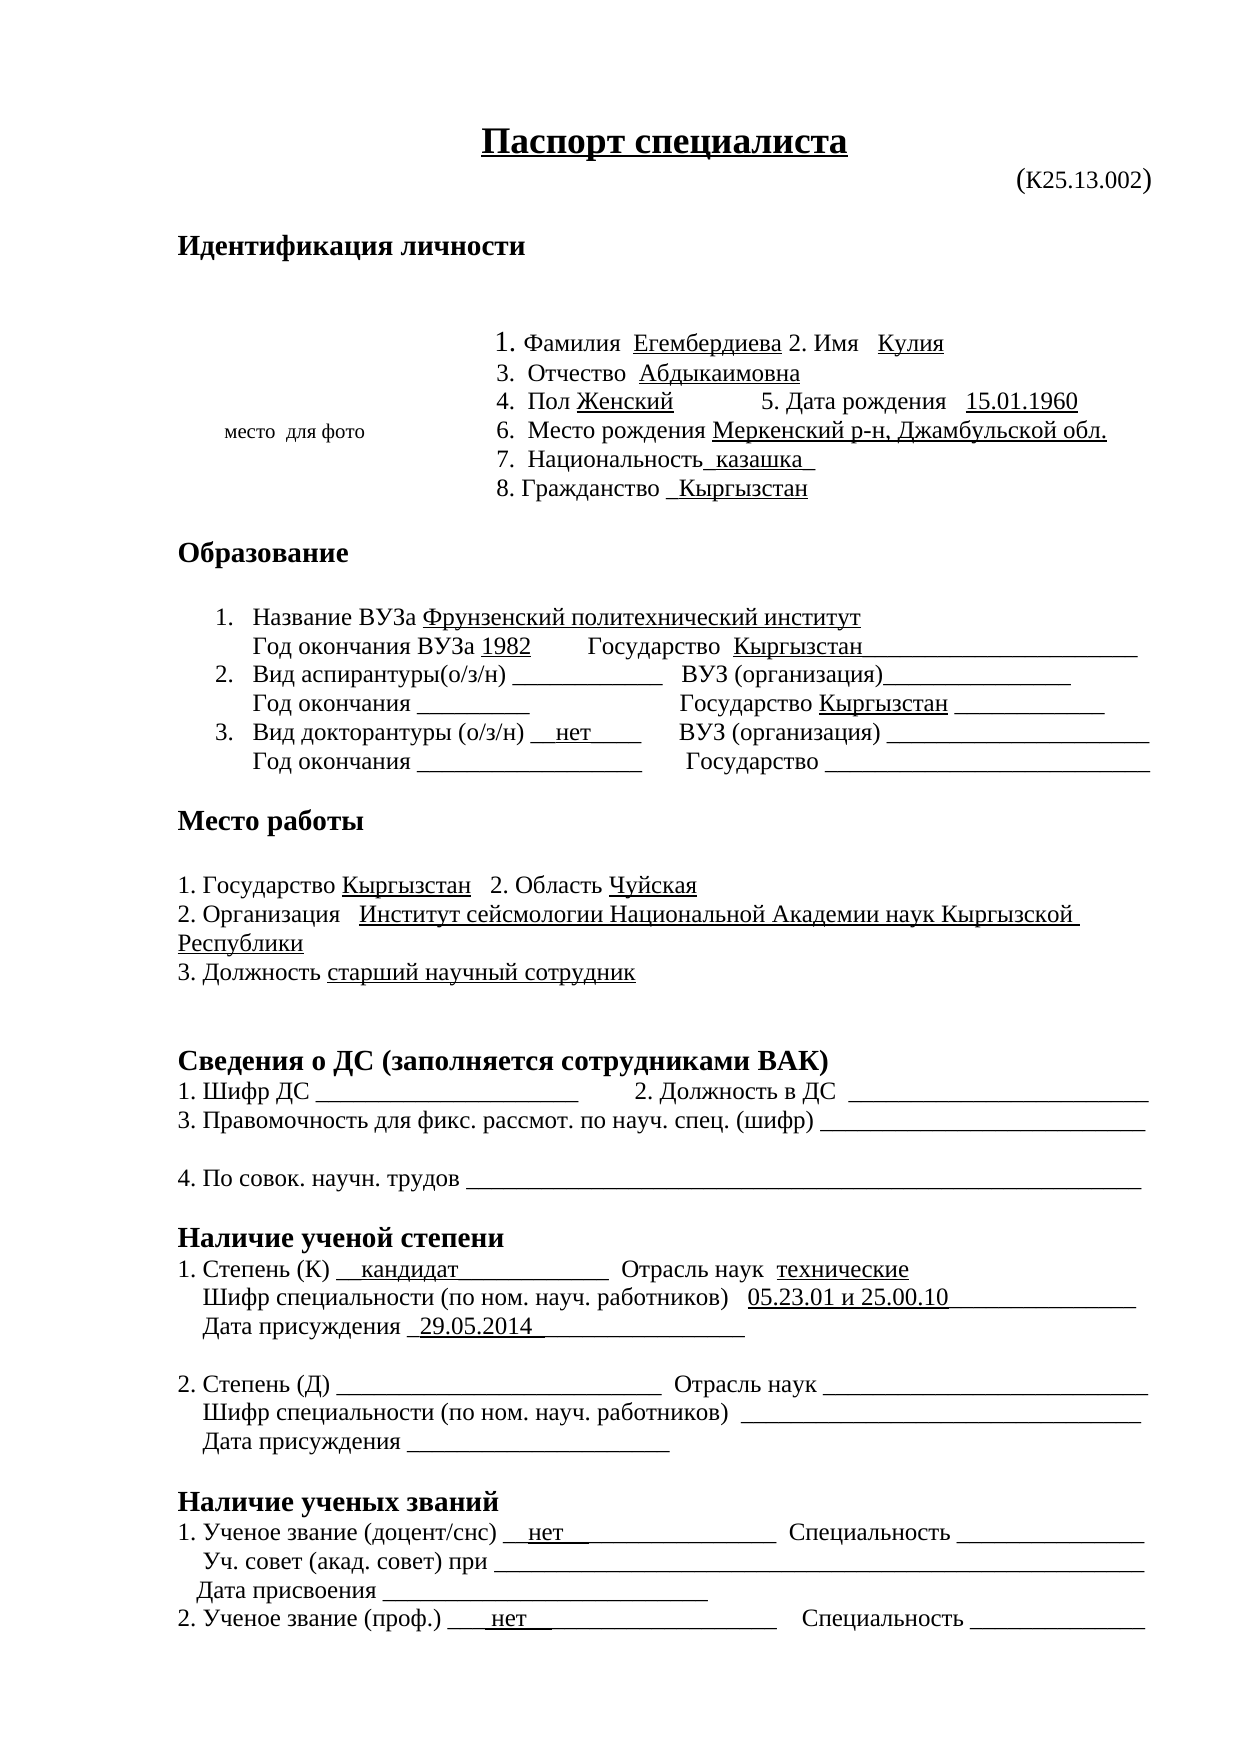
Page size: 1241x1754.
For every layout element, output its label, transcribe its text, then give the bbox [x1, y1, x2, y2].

text 8. Гражданство _Кыргызстан [177, 473, 1152, 501]
text 3. Должность старший научный сотрудник [177, 957, 1152, 985]
text место для фото 6. Место рождения Меркенский р-н, Джамбульской обл. [177, 415, 1152, 444]
text Образование [177, 535, 1152, 568]
text 4. Пол Женский 5. Дата рождения 15.01.1960 [177, 386, 1152, 415]
text 4. По совок. научн. трудов ______________________________________________________ [177, 1163, 1152, 1191]
list Название ВУЗа Фрунзенский политехнический институт [215, 602, 1152, 631]
text 1. Фамилия Егембердиева 2. Имя Кулия [472, 324, 1152, 358]
text 3. Отчество Абдыкаимовна [177, 358, 1152, 386]
text Год окончания __________________ Государство __________________________ [177, 746, 1152, 774]
text Год окончания _________ Государство Кыргызстан ____________ [177, 688, 1152, 717]
text 1. Шифр ДС _____________________ 2. Должность в ДС ________________________ [177, 1076, 1152, 1105]
text Место работы [177, 803, 1152, 837]
text Паспорт специалиста [177, 118, 1152, 161]
text 2. Степень (Д) __________________________ Отрасль наук __________________________ [177, 1369, 1152, 1397]
text 1. Государство Кыргызстан 2. Область Чуйская [177, 870, 1152, 899]
text Дата присвоения __________________________ [177, 1575, 1152, 1603]
text Наличие ученых званий [177, 1484, 1152, 1517]
text Год окончания ВУЗа 1982 Государство Кыргызстан______________________ [252, 631, 1152, 659]
text Шифр специальности (по ном. науч. работников) ________________________________ [177, 1397, 1152, 1426]
text Уч. совет (акад. совет) при ____________________________________________________ [177, 1546, 1152, 1575]
text Идентификация личности [177, 228, 1152, 262]
text (К25.13.002) [177, 161, 1152, 195]
text 3. Вид докторантуры (о/з/н) __нет____ ВУЗ (организация) _____________________ [177, 717, 1152, 746]
text Сведения о ДС (заполняется сотрудниками ВАК) [177, 1043, 1152, 1076]
text Дата присуждения _29.05.2014_________________ [177, 1311, 1152, 1340]
text 2. Ученое звание (проф.) ___ нет____________________ Специальность ______________ [177, 1603, 1152, 1632]
text 2. Вид аспирантуры(о/з/н) ____________ ВУЗ (организация)_______________ [177, 659, 1152, 688]
text 3. Правомочность для фикс. рассмот. по науч. спец. (шифр) __________________________ [177, 1105, 1152, 1134]
text Шифр специальности (по ном. науч. работников) 05.23.01 и 25.00.10_______________ [177, 1282, 1152, 1311]
text 1. Ученое звание (доцент/снс) __нет_________________ Специальность _______________ [177, 1517, 1152, 1546]
text 7. Национальность_казашка_ [177, 444, 1152, 473]
text 2. Организация Институт сейсмологии Национальной Академии наук Кыргызской Республики [177, 899, 1152, 957]
text 1. Степень (К) __кандидат____________ Отрасль наук технические [177, 1254, 1152, 1282]
text Наличие ученой степени [177, 1220, 1152, 1254]
text Дата присуждения _____________________ [177, 1426, 1152, 1455]
